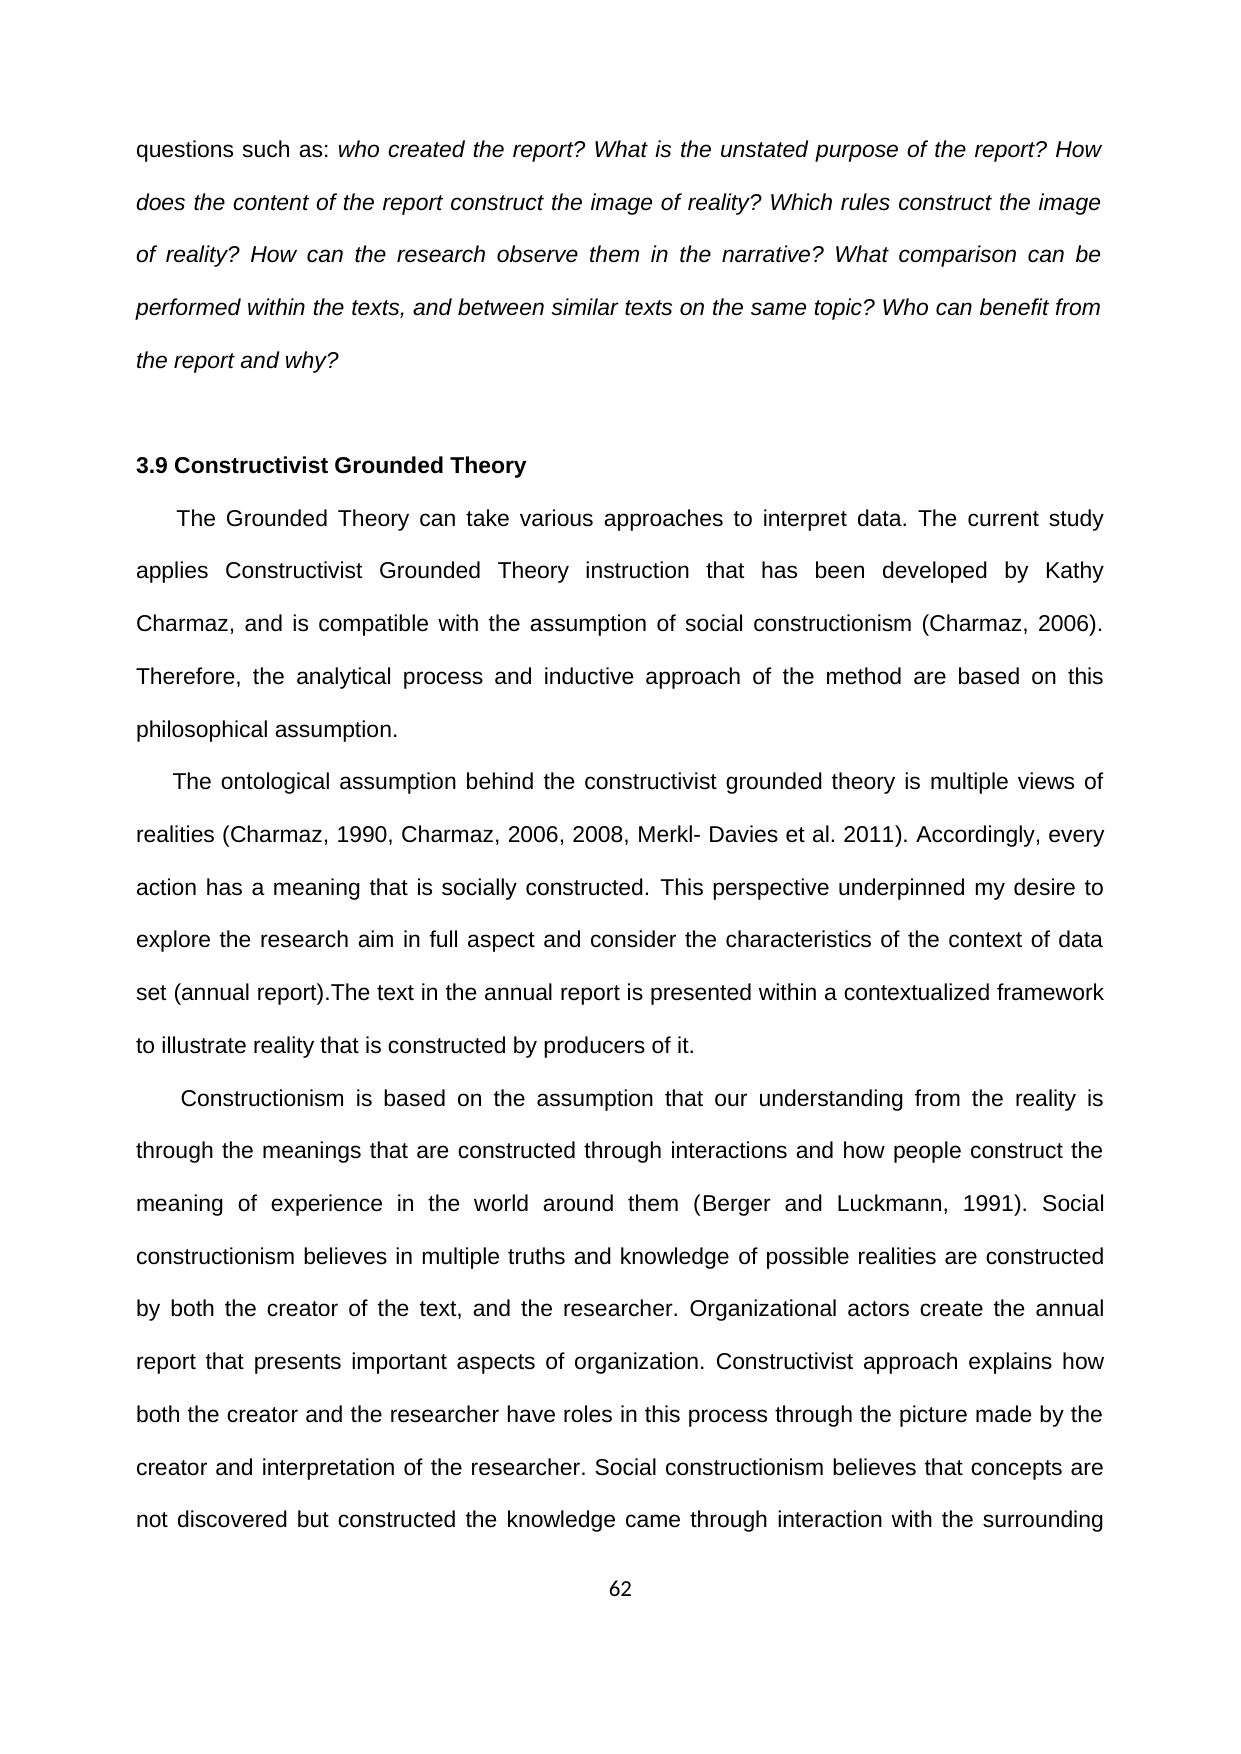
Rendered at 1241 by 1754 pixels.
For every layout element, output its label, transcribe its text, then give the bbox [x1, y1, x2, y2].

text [136, 1084, 1104, 1533]
text The ontological assumption behind the constructivist grounded theory is multiple views of realities (Charmaz, 1990, Charmaz, 2006, 2008, Merkl- Davies et al. 2011). Accordingly, every action has a meaning that is socially constructed. This perspective underpinned my desire to explore the research aim in full aspect and consider the characteristics of the context of data set (annual report).The text in the annual report is presented within a contextualized framework to illustrate reality that is constructed by producers of it. [136, 768, 1104, 1058]
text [136, 136, 1104, 373]
text 3.9 Constructivist Grounded Theory [136, 452, 1104, 478]
text The Grounded Theory can take various approaches to interpret data. The current study applies Constructivist Grounded Theory instruction that has been developed by Kathy Charmaz, and is compatible with the assumption of social constructionism (Charmaz, 2006). Therefore, the analytical process and inductive approach of the method are based on this philosophical assumption. [136, 505, 1104, 742]
